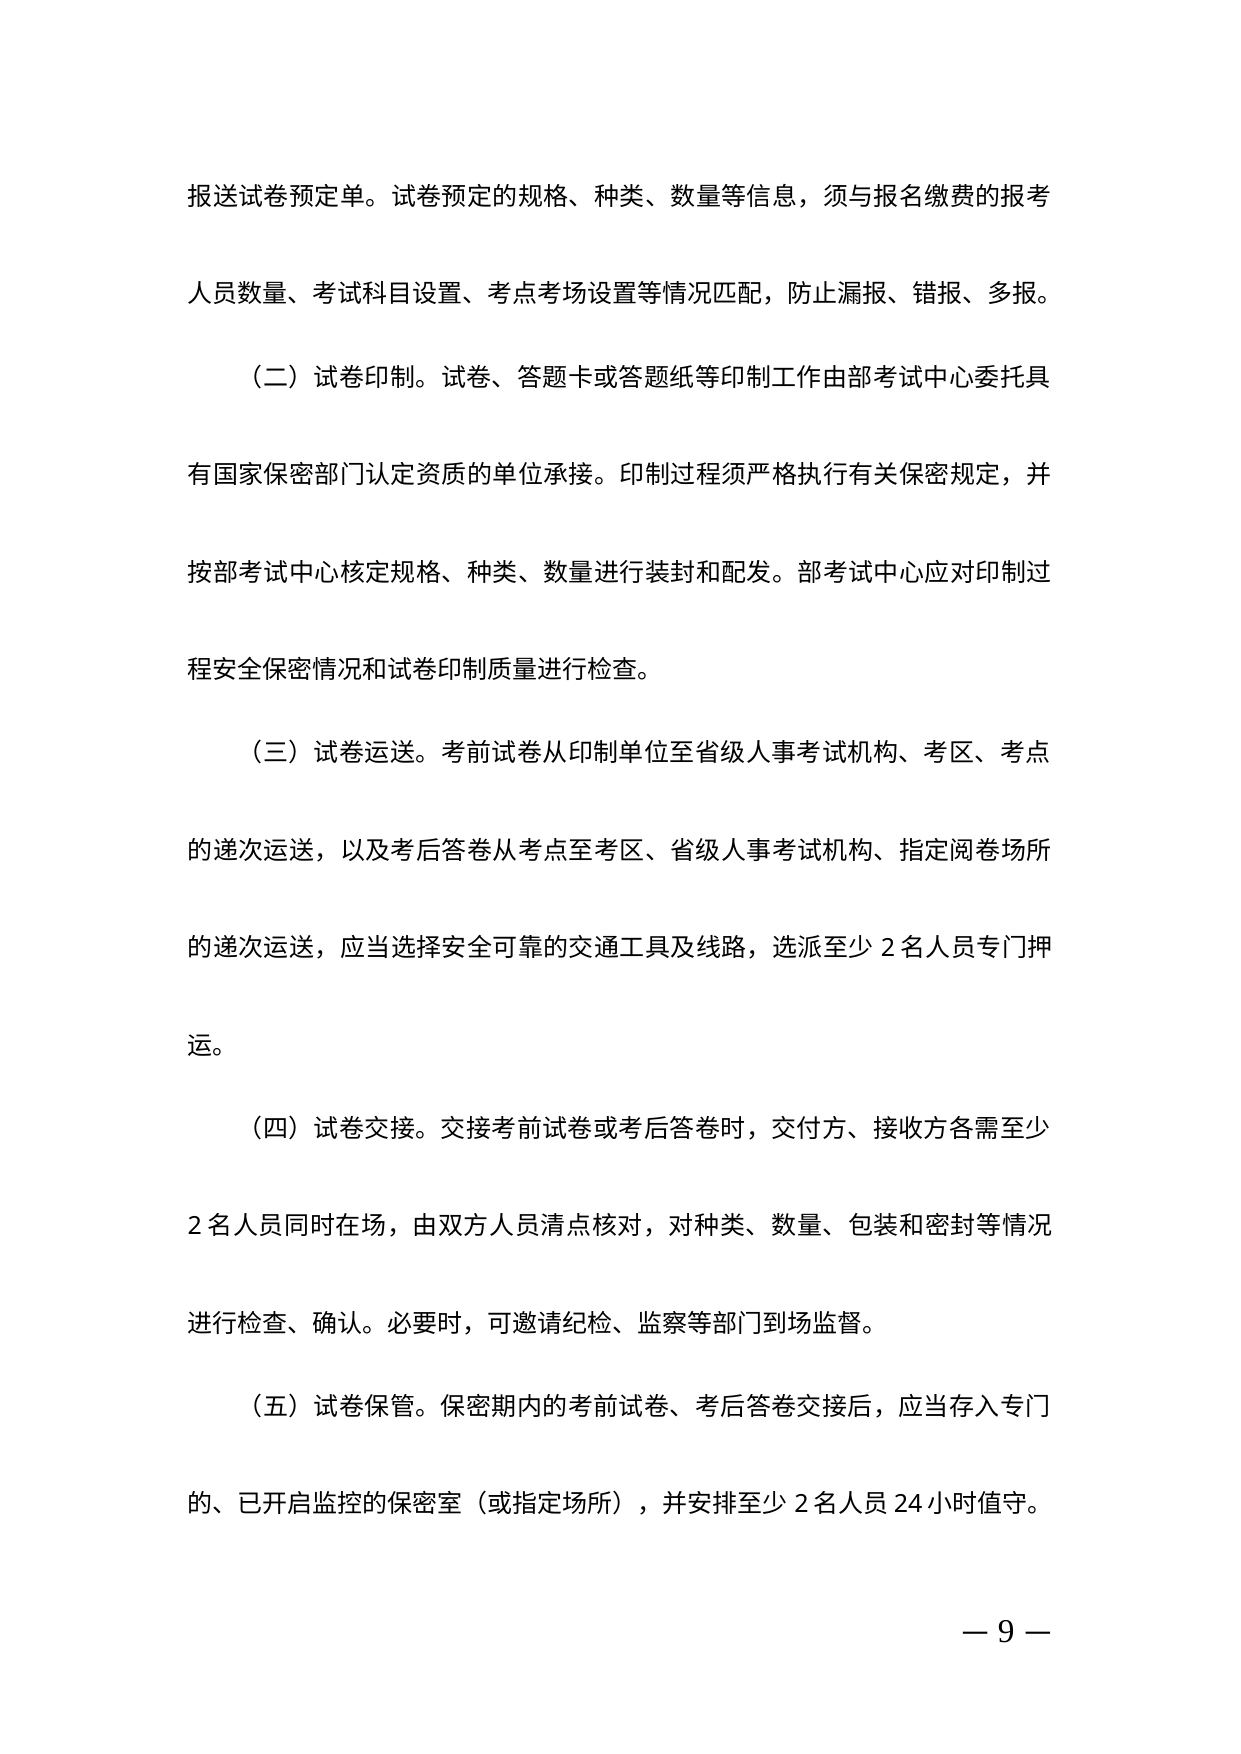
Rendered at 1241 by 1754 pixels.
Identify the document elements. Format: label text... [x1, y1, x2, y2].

text （二）试卷印制。试卷、答题卡或答题纸等印制工作由部考试中心委托具有国家保密部门认定资质的单位承接。印制过程须严格执行有关保密规定，并按部考试中心核定规格、种类、数量进行装封和配发。部考试中心应对印制过程安全保密情况和试卷印制质量进行检查。 [187, 343, 1053, 700]
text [187, 1372, 1053, 1534]
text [187, 162, 1053, 324]
text （四）试卷交接。交接考前试卷或考后答卷时，交付方、接收方各需至少2名人员同时在场，由双方人员清点核对，对种类、数量、包装和密封等情况进行检查、确认。必要时，可邀请纪检、监察等部门到场监督。 [187, 1094, 1053, 1354]
text （三）试卷运送。考前试卷从印制单位至省级人事考试机构、考区、考点的递次运送，以及考后答卷从考点至考区、省级人事考试机构、指定阅卷场所的递次运送，应当选择安全可靠的交通工具及线路，选派至少2名人员专门押运。 [187, 718, 1053, 1076]
